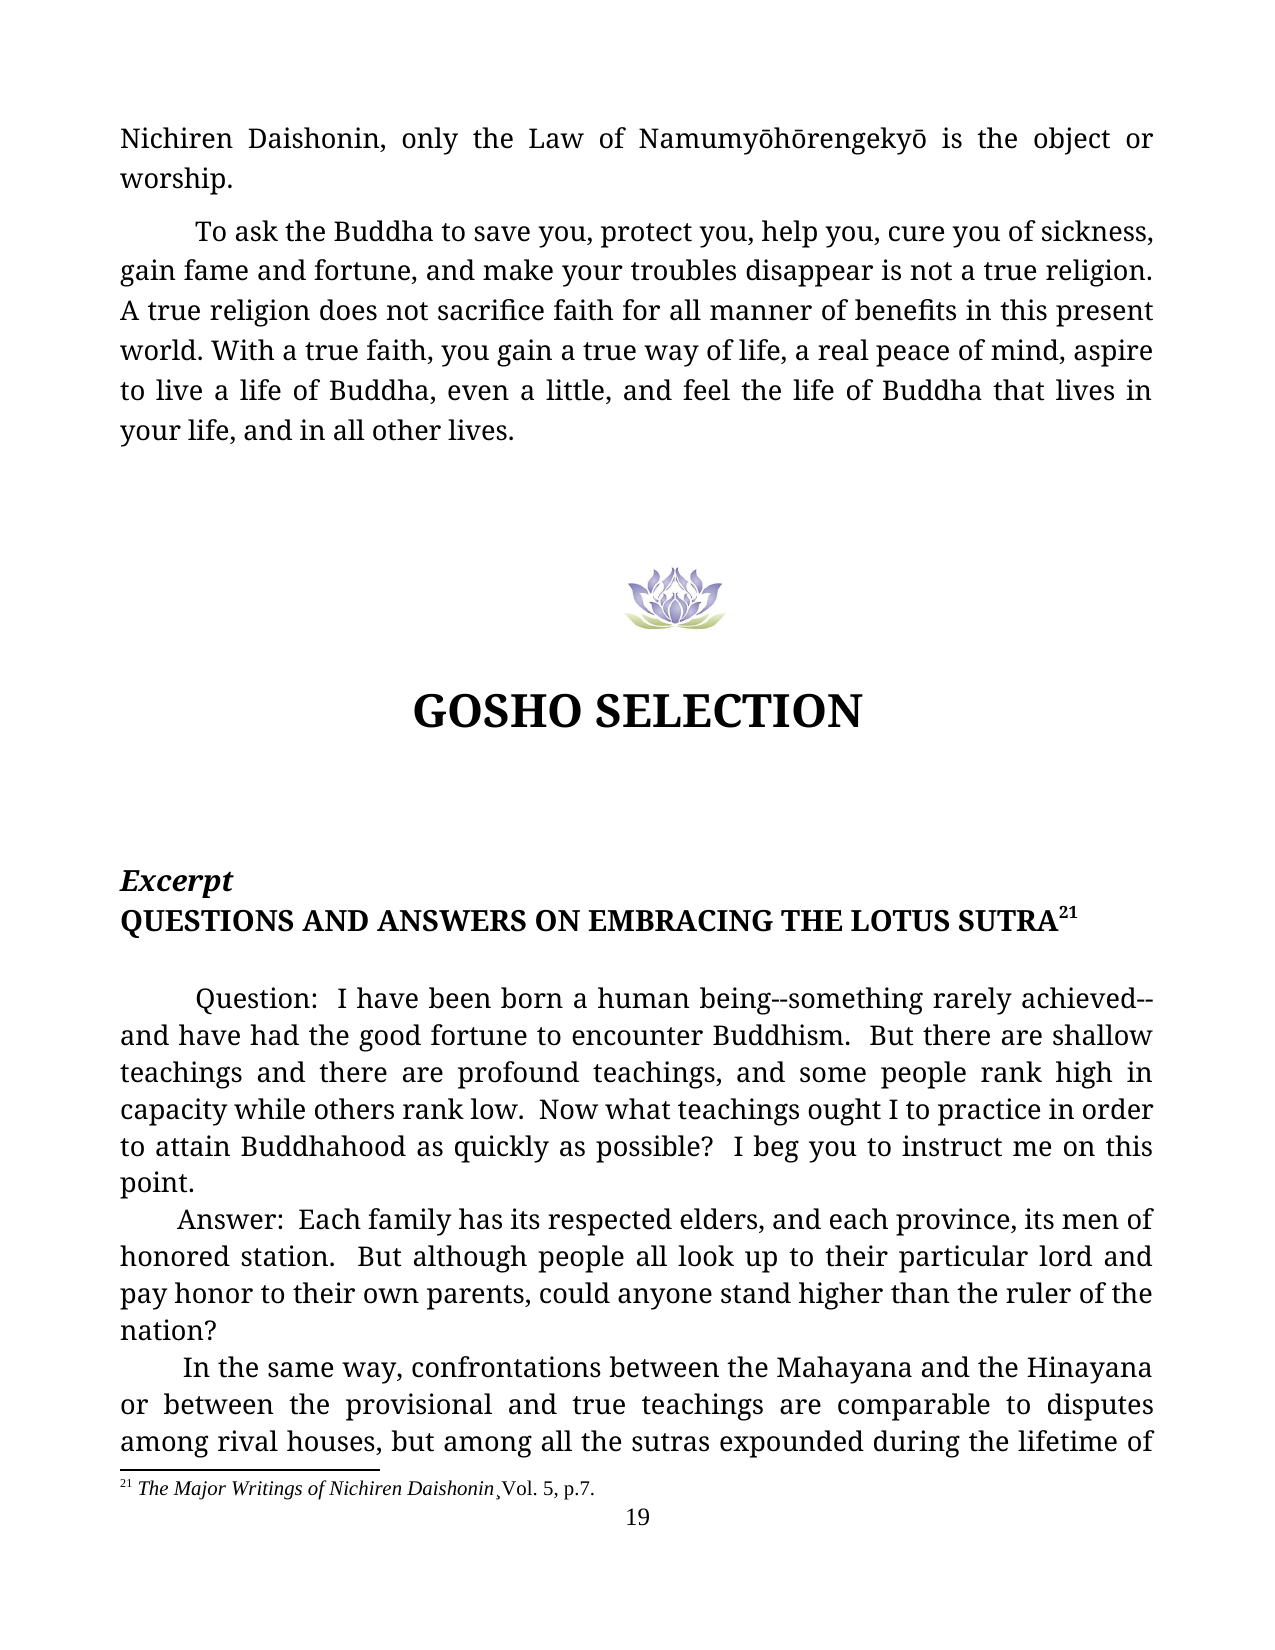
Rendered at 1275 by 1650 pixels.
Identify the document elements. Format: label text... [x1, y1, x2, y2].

text To ask the Buddha to save you, protect you, help you, cure you of sickness, gain fame and fortune, and make your troubles disappear is not a true religion. A true religion does not sacrifice faith for all manner of benefits in this present world. With a true faith, you gain a true way of life, a real peace of mind, aspire to live a life of Buddha, even a little, and feel the life of Buddha that lives in your life, and in all other lives. [120, 212, 1155, 448]
text Questions and Answers on Embracing the Lotus Sutra [120, 900, 1155, 940]
text Answer: Each family has its respected elders, and each province, its men of honored station. But although people all look up to their particular lord and pay honor to their own parents, could anyone stand higher than the ruler of the nation? [120, 1201, 1155, 1348]
text Question: I have been born a human being--something rarely achieved--and have had the good fortune to encounter Buddhism. But there are shallow teachings and there are profound teachings, and some people rank high in capacity while others rank low. Now what teachings ought I to practice in order to attain Buddhahood as quickly as possible? I beg you to instruct me on this point. [120, 979, 1155, 1201]
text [120, 120, 1155, 197]
text GOSHO SELECTION [120, 679, 1155, 741]
picture [623, 546, 727, 650]
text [120, 1348, 1155, 1459]
text Excerpt [120, 860, 1155, 900]
